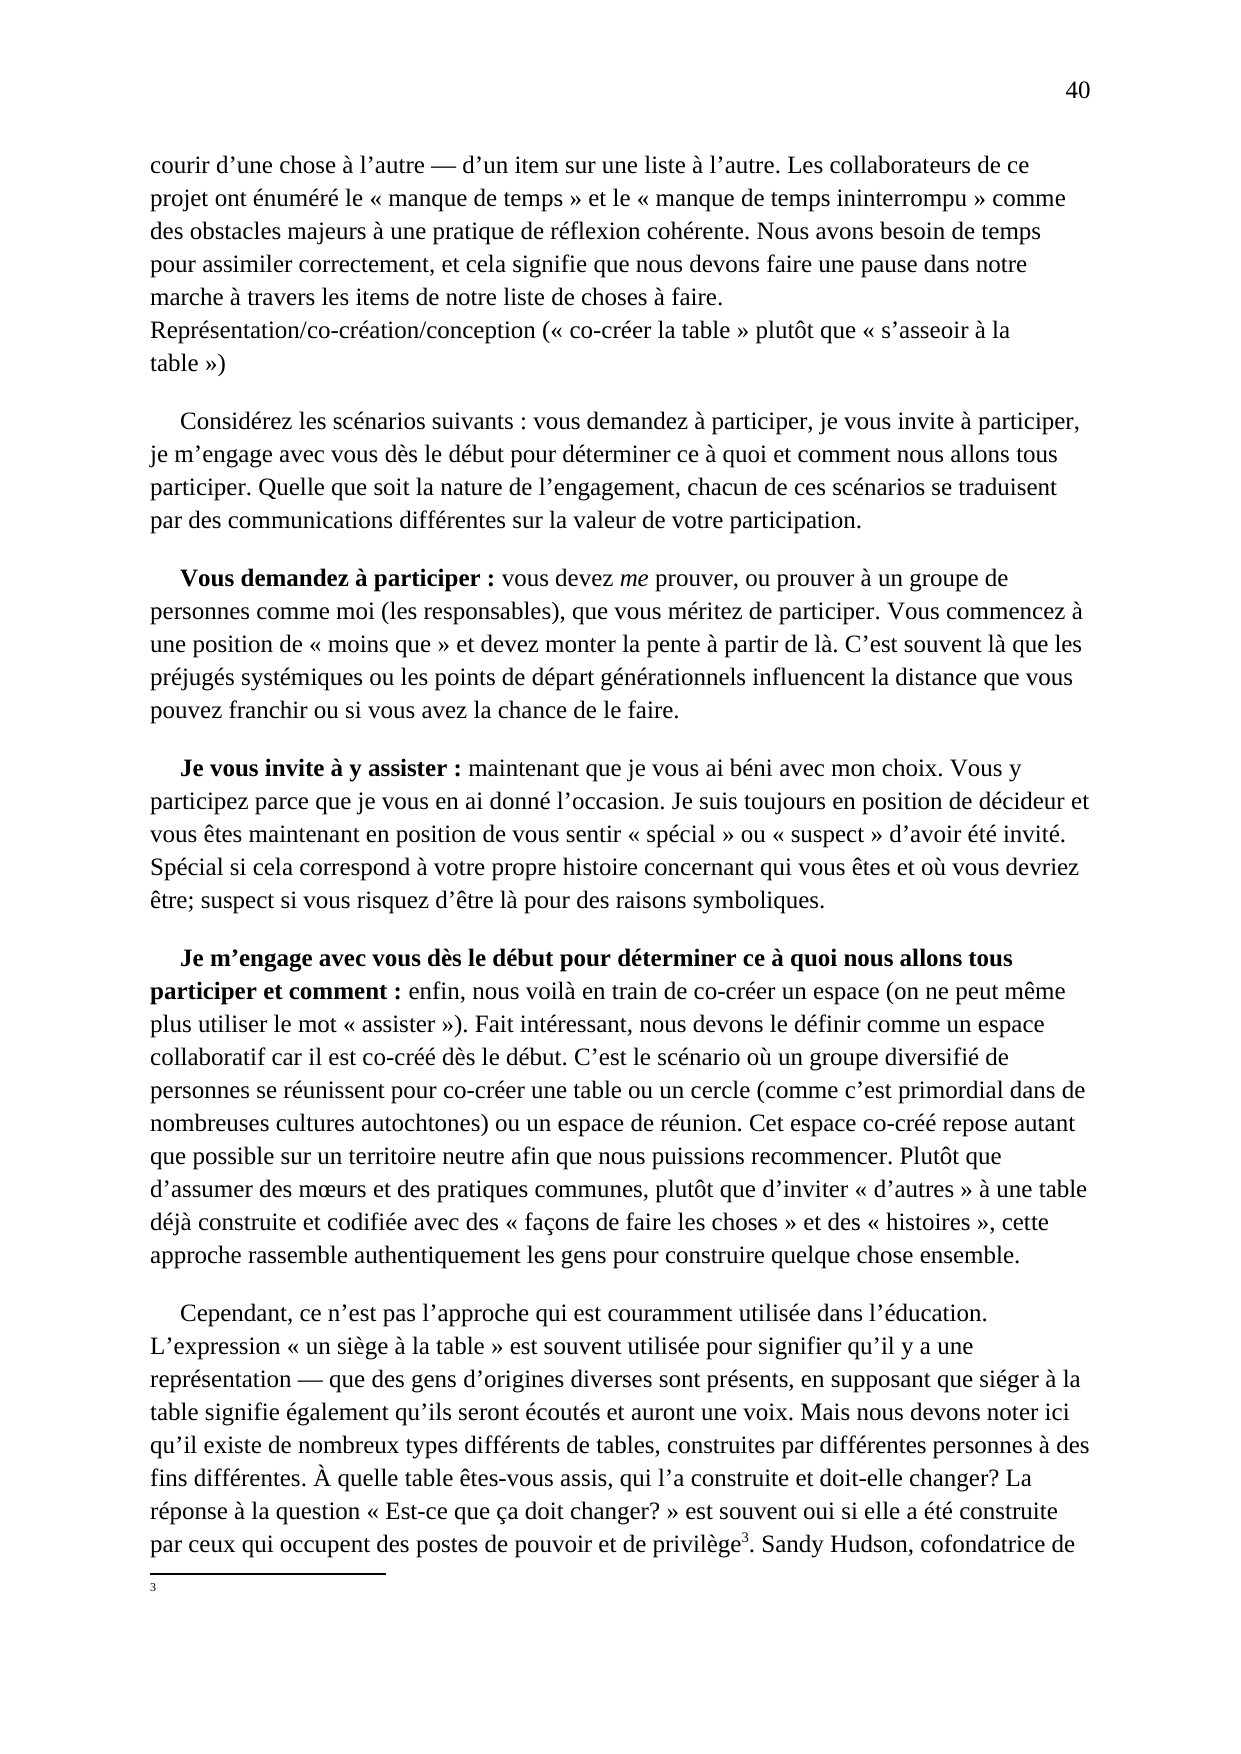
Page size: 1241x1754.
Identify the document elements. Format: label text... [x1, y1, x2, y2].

text Considérez les scénarios suivants : vous demandez à participer, je vous invite à participer, je m’engage avec vous dès le début pour déterminer ce à quoi et comment nous allons tous participer. Quelle que soit la nature de l’engagement, chacun de ces scénarios se traduisent par des communications différentes sur la valeur de votre participation. [150, 406, 1090, 534]
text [150, 1298, 1090, 1558]
text Je vous invite à y assister : maintenant que je vous ai béni avec mon choix. Vous y participez parce que je vous en ai donné l’occasion. Je suis toujours en position de décideur et vous êtes maintenant en position de vous sentir « spécial » ou « suspect » d’avoir été invité. Spécial si cela correspond à votre propre histoire concernant qui vous êtes et où vous devriez être; suspect si vous risquez d’être là pour des raisons symboliques. [150, 753, 1090, 914]
text Je m’engage avec vous dès le début pour déterminer ce à quoi nous allons tous participer et comment : enfin, nous voilà en train de co-créer un espace (on ne peut même plus utiliser le mot « assister »). Fait intéressant, nous devons le définir comme un espace collaboratif car il est co-créé dès le début. C’est le scénario où un groupe diversifié de personnes se réunissent pour co-créer une table ou un cercle (comme c’est primordial dans de nombreuses cultures autochtones) ou un espace de réunion. Cet espace co-créé repose autant que possible sur un territoire neutre afin que nous puissions recommencer. Plutôt que d’assumer des mœurs et des pratiques communes, plutôt que d’inviter « d’autres » à une table déjà construite et codifiée avec des « façons de faire les choses » et des « histoires », cette approche rassemble authentiquement les gens pour construire quelque chose ensemble. [150, 943, 1090, 1269]
text Représentation/co-création/conception (« co-créer la table » plutôt que « s’asseoir à la table ») [150, 315, 1090, 377]
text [150, 150, 1090, 311]
text Vous demandez à participer : vous devez me prouver, ou prouver à un groupe de personnes comme moi (les responsables), que vous méritez de participer. Vous commencez à une position de « moins que » et devez monter la pente à partir de là. C’est souvent là que les préjugés systémiques ou les points de départ générationnels influencent la distance que vous pouvez franchir ou si vous avez la chance de le faire. [150, 563, 1090, 724]
